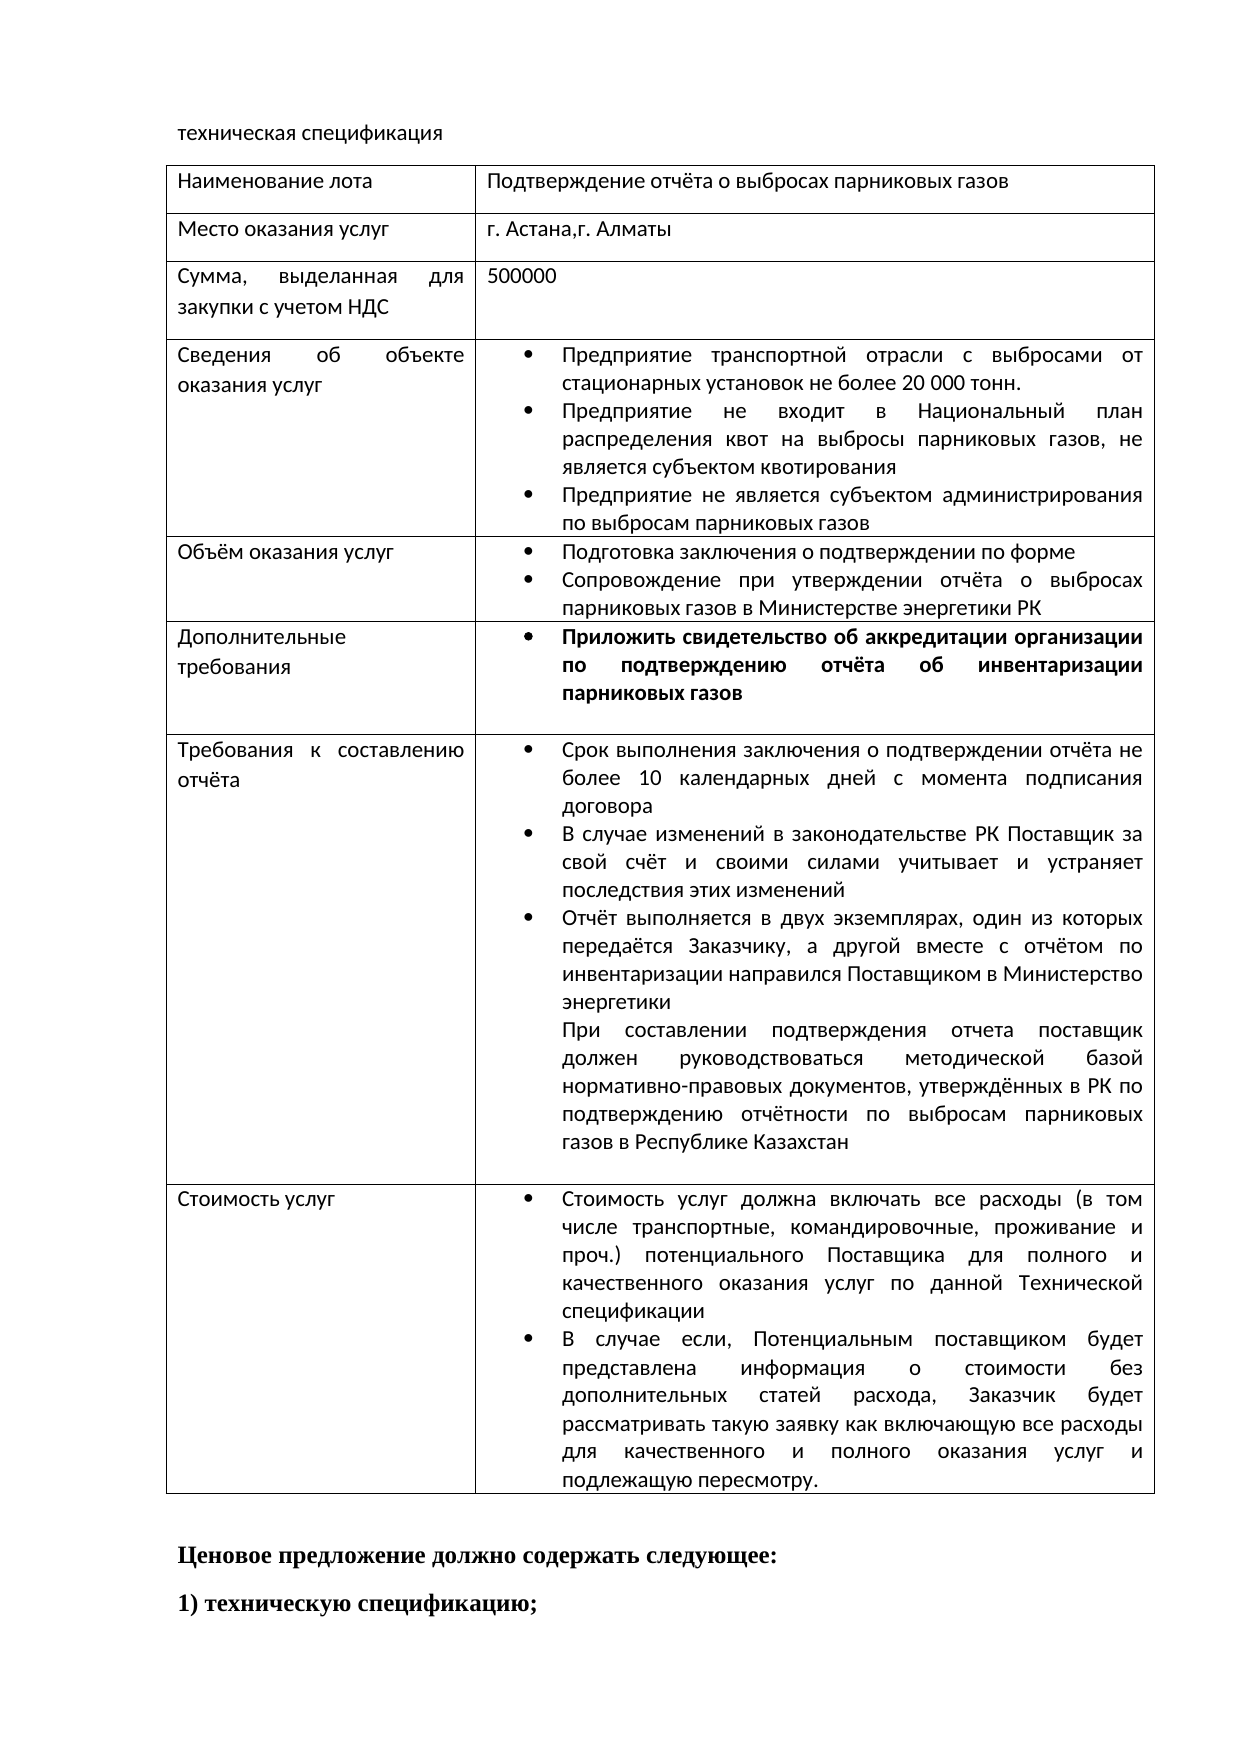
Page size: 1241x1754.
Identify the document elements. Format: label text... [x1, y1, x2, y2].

table_header Подтверждение отчёта о выбросах парниковых газов [476, 166, 1154, 213]
table_header Наименование лота [167, 166, 475, 213]
table_cell Приложить свидетельство об аккредитации организации по подтверждению отчёта об инвентаризации парниковых газов [476, 622, 1154, 734]
table_cell Дополнительные требования [167, 622, 475, 734]
table_cell Стоимость услуг должна включать все расходы (в том числе транспортные, командировочные, проживание и проч.) потенциального Поставщика для полного и качественного оказания услуг по данной Технической спецификации В случае если, Потенциальным поставщиком будет представлена информация о стоимости без дополнительных статей расхода, Заказчик будет рассматривать такую заявку как включающую все расходы для качественного и полного оказания услуг и подлежащую пересмотру. [476, 1185, 1154, 1493]
table_cell г. Астана,г. Алматы [476, 214, 1154, 261]
text Ценовое предложение должно содержать следующее: [177, 1541, 1152, 1569]
table_cell Сумма, выделанная для закупки с учетом НДС [167, 262, 475, 339]
text 1) техническую спецификацию; [177, 1588, 1152, 1617]
text техническая спецификация [177, 118, 1152, 146]
table_cell Стоимость услуг [167, 1185, 475, 1493]
table_cell Срок выполнения заключения о подтверждении отчёта не более 10 календарных дней с момента подписания договора В случае изменений в законодательстве РК Поставщик за свой счёт и своими силами учитывает и устраняет последствия этих изменений Отчёт выполняется в двух экземплярах, один из которых передаётся Заказчику, а другой вместе с отчётом по инвентаризации направился Поставщиком в Министерство энергетики При составлении подтверждения отчета поставщик должен руководствоваться методической базой нормативно-правовых документов, утверждённых в РК по подтверждению отчётности по выбросам парниковых газов в Республике Казахстан [476, 735, 1154, 1183]
table_cell Объём оказания услуг [167, 537, 475, 621]
table_cell Место оказания услуг [167, 214, 475, 261]
table_cell Требования к составлению отчёта [167, 735, 475, 1183]
table_cell Сведения об объекте оказания услуг [167, 340, 475, 536]
table_cell 500000 [476, 262, 1154, 339]
table_cell Подготовка заключения о подтверждении по форме Сопровождение при утверждении отчёта о выбросах парниковых газов в Министерстве энергетики РК [476, 537, 1154, 621]
table_cell Предприятие транспортной отрасли с выбросами от стационарных установок не более 20 000 тонн. Предприятие не входит в Национальный план распределения квот на выбросы парниковых газов, не является субъектом квотирования Предприятие не является субъектом администрирования по выбросам парниковых газов [476, 340, 1154, 536]
